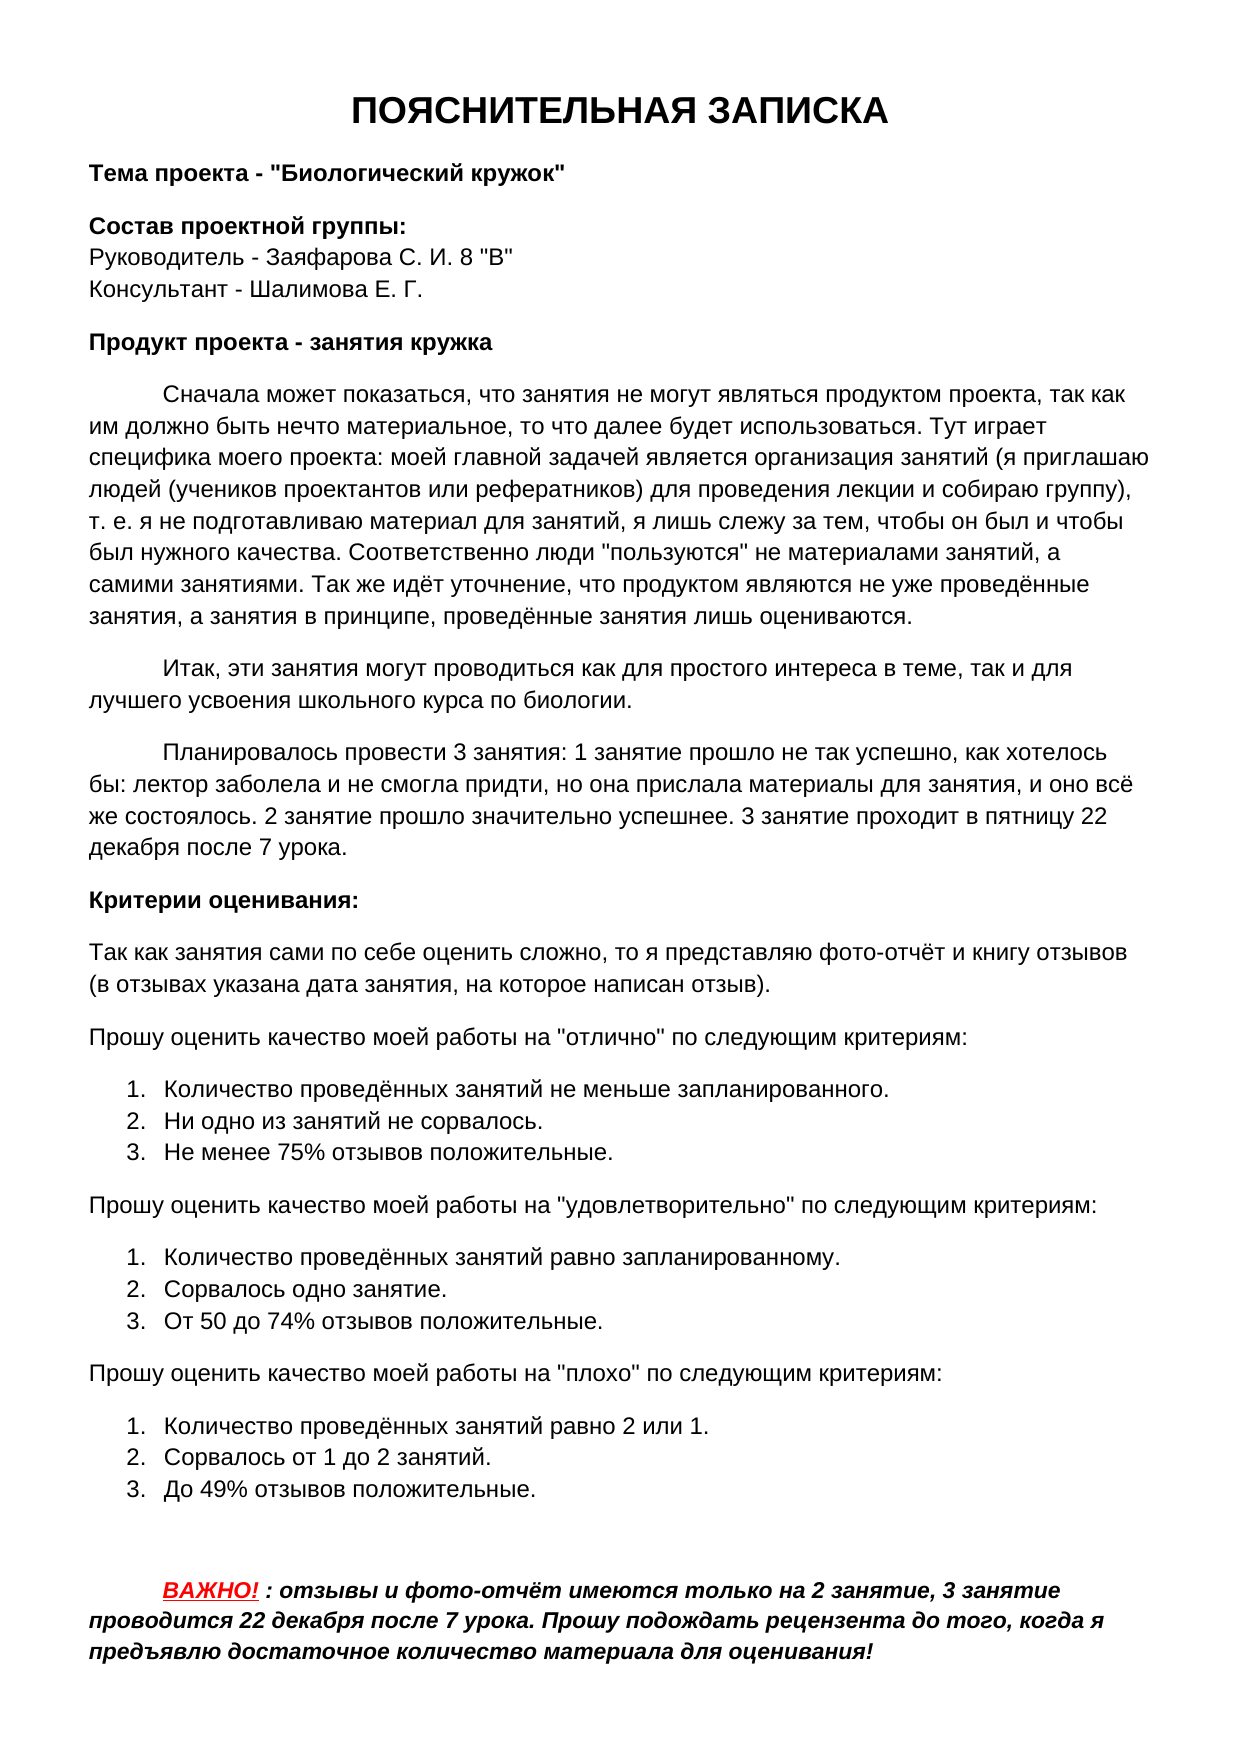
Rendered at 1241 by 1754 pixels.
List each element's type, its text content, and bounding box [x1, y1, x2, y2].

list Ни одно из занятий не сорвалось. [126, 1107, 1152, 1134]
list Количество проведённых занятий равно 2 или 1. [126, 1412, 1152, 1439]
list Сорвалось одно занятие. [126, 1275, 1152, 1302]
text Прошу оценить качество моей работы на "отлично" по следующим критериям: [89, 1022, 1152, 1050]
list Не менее 75% отзывов положительные. [126, 1138, 1152, 1166]
text ВАЖНО! : отзывы и фото-отчёт имеются только на 2 занятие, 3 занятие проводится 22 декабря после 7 урока. Прошу подождать рецензента до того, когда я предъявлю достаточное количество материала для оценивания! [89, 1577, 1152, 1664]
text Сначала может показаться, что занятия не могут являться продуктом проекта, так как им должно быть нечто материальное, то что далее будет использоваться. Тут играет специфика моего проекта: моей главной задачей является организация занятий (я приглашаю людей (учеников проектантов или рефератников) для проведения лекции и собираю группу), т. е. я не подготавливаю материал для занятий, я лишь слежу за тем, чтобы он был и чтобы был нужного качества. Соответственно люди "пользуются" не материалами занятий, а самими занятиями. Так же идёт уточнение, что продуктом являются не уже проведённые занятия, а занятия в принципе, проведённые занятия лишь оцениваются. [89, 380, 1152, 629]
text Прошу оценить качество моей работы на "плохо" по следующим критериям: [89, 1359, 1152, 1387]
text Итак, эти занятия могут проводиться как для простого интереса в теме, так и для лучшего усвоения школьного курса по биологии. [89, 654, 1152, 713]
list Количество проведённых занятий равно запланированному. [126, 1243, 1152, 1271]
list До 49% отзывов положительные. [126, 1475, 1152, 1502]
text Планировалось провести 3 занятия: 1 занятие прошло не так успешно, как хотелось бы: лектор заболела и не смогла придти, но она прислала материалы для занятия, и оно всё же состоялось. 2 занятие прошло значительно успешнее. 3 занятие проходит в пятницу 22 декабря после 7 урока. [89, 738, 1152, 861]
list От 50 до 74% отзывов положительные. [126, 1307, 1152, 1334]
text Продукт проекта - занятия кружка [89, 327, 1152, 355]
list Количество проведённых занятий не меньше запланированного. [126, 1075, 1152, 1102]
text ПОЯСНИТЕЛЬНАЯ ЗАПИСКА [89, 89, 1152, 132]
text Состав проектной группы: Руководитель - Заяфарова С. И. 8 "В" Консультант - Шалимова Е. Г. [89, 212, 1152, 302]
text Критерии оценивания: [89, 886, 1152, 913]
text Прошу оценить качество моей работы на "удовлетворительно" по следующим критериям: [89, 1191, 1152, 1218]
text Тема проекта - "Биологический кружок" [89, 159, 1152, 187]
text Так как занятия сами по себе оценить сложно, то я представляю фото-отчёт и книгу отзывов (в отзывах указана дата занятия, на которое написан отзыв). [89, 938, 1152, 997]
list Сорвалось от 1 до 2 занятий. [126, 1443, 1152, 1471]
